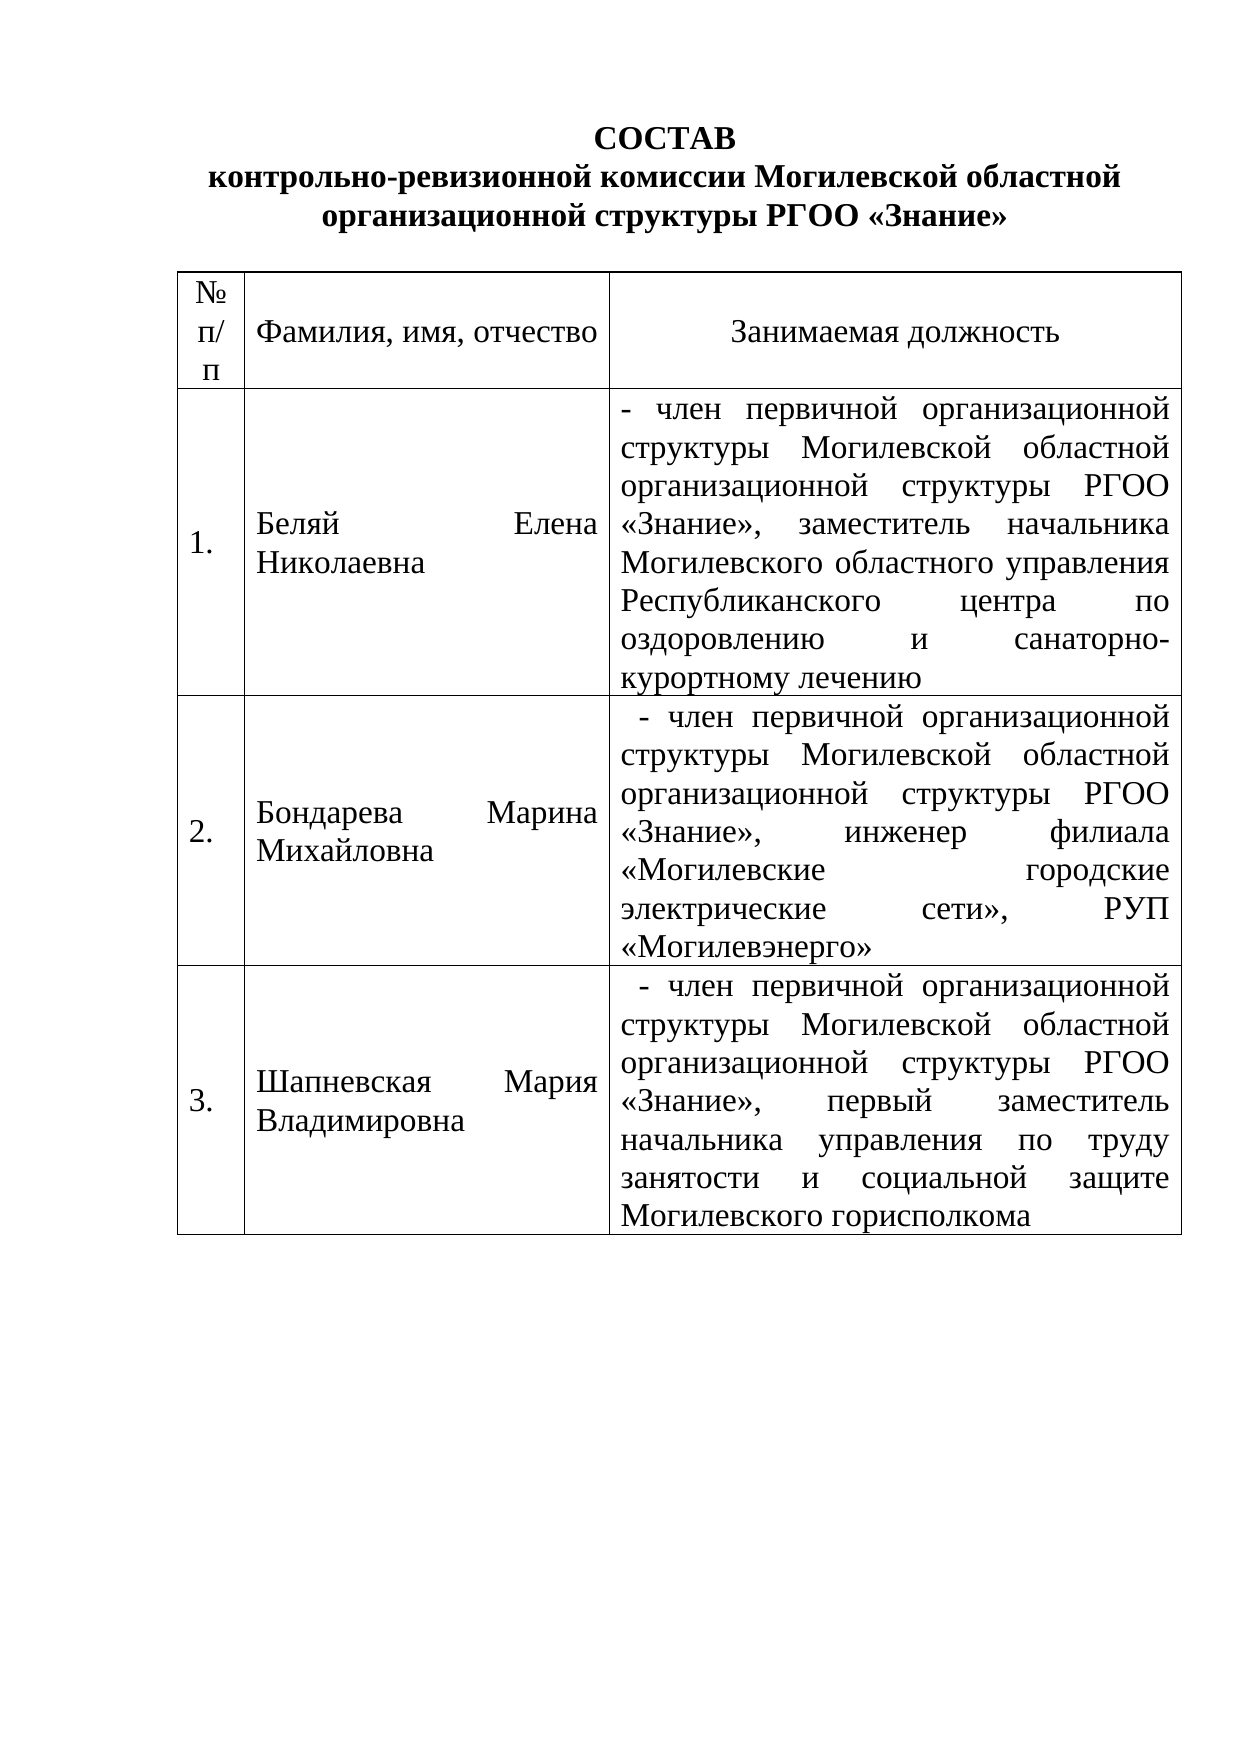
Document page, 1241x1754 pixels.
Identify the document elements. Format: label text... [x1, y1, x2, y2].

table_cell - член первичной организационной структуры Могилевской областной организационной структуры РГОО «Знание», инженер филиала «Могилевские городские электрические сети», РУП «Могилевэнерго» [610, 696, 1181, 964]
table_header № п/п [178, 273, 244, 387]
table_cell 3. [178, 966, 244, 1234]
table_header Фамилия, имя, отчество [245, 273, 609, 387]
table_cell Шапневская Мария Владимировна [245, 966, 609, 1234]
text контрольно-ревизионной комиссии Могилевской областной организационной структуры РГОО «Знание» [177, 156, 1152, 233]
table_cell - член первичной организационной структуры Могилевской областной организационной структуры РГОО «Знание», первый заместитель начальника управления по труду занятости и социальной защите Могилевского горисполкома [610, 966, 1181, 1234]
table_cell Бондарева Марина Михайловна [245, 696, 609, 964]
text СОСТАВ [177, 118, 1152, 156]
table_cell Беляй Елена Николаевна [245, 389, 609, 695]
table_cell 1. [178, 389, 244, 695]
table_cell - член первичной организационной структуры Могилевской областной организационной структуры РГОО «Знание», заместитель начальника Могилевского областного управления Республиканского центра по оздоровлению и санаторно-курортному лечению [610, 389, 1181, 695]
table_header Занимаемая должность [610, 273, 1181, 387]
table_cell 2. [178, 696, 244, 964]
